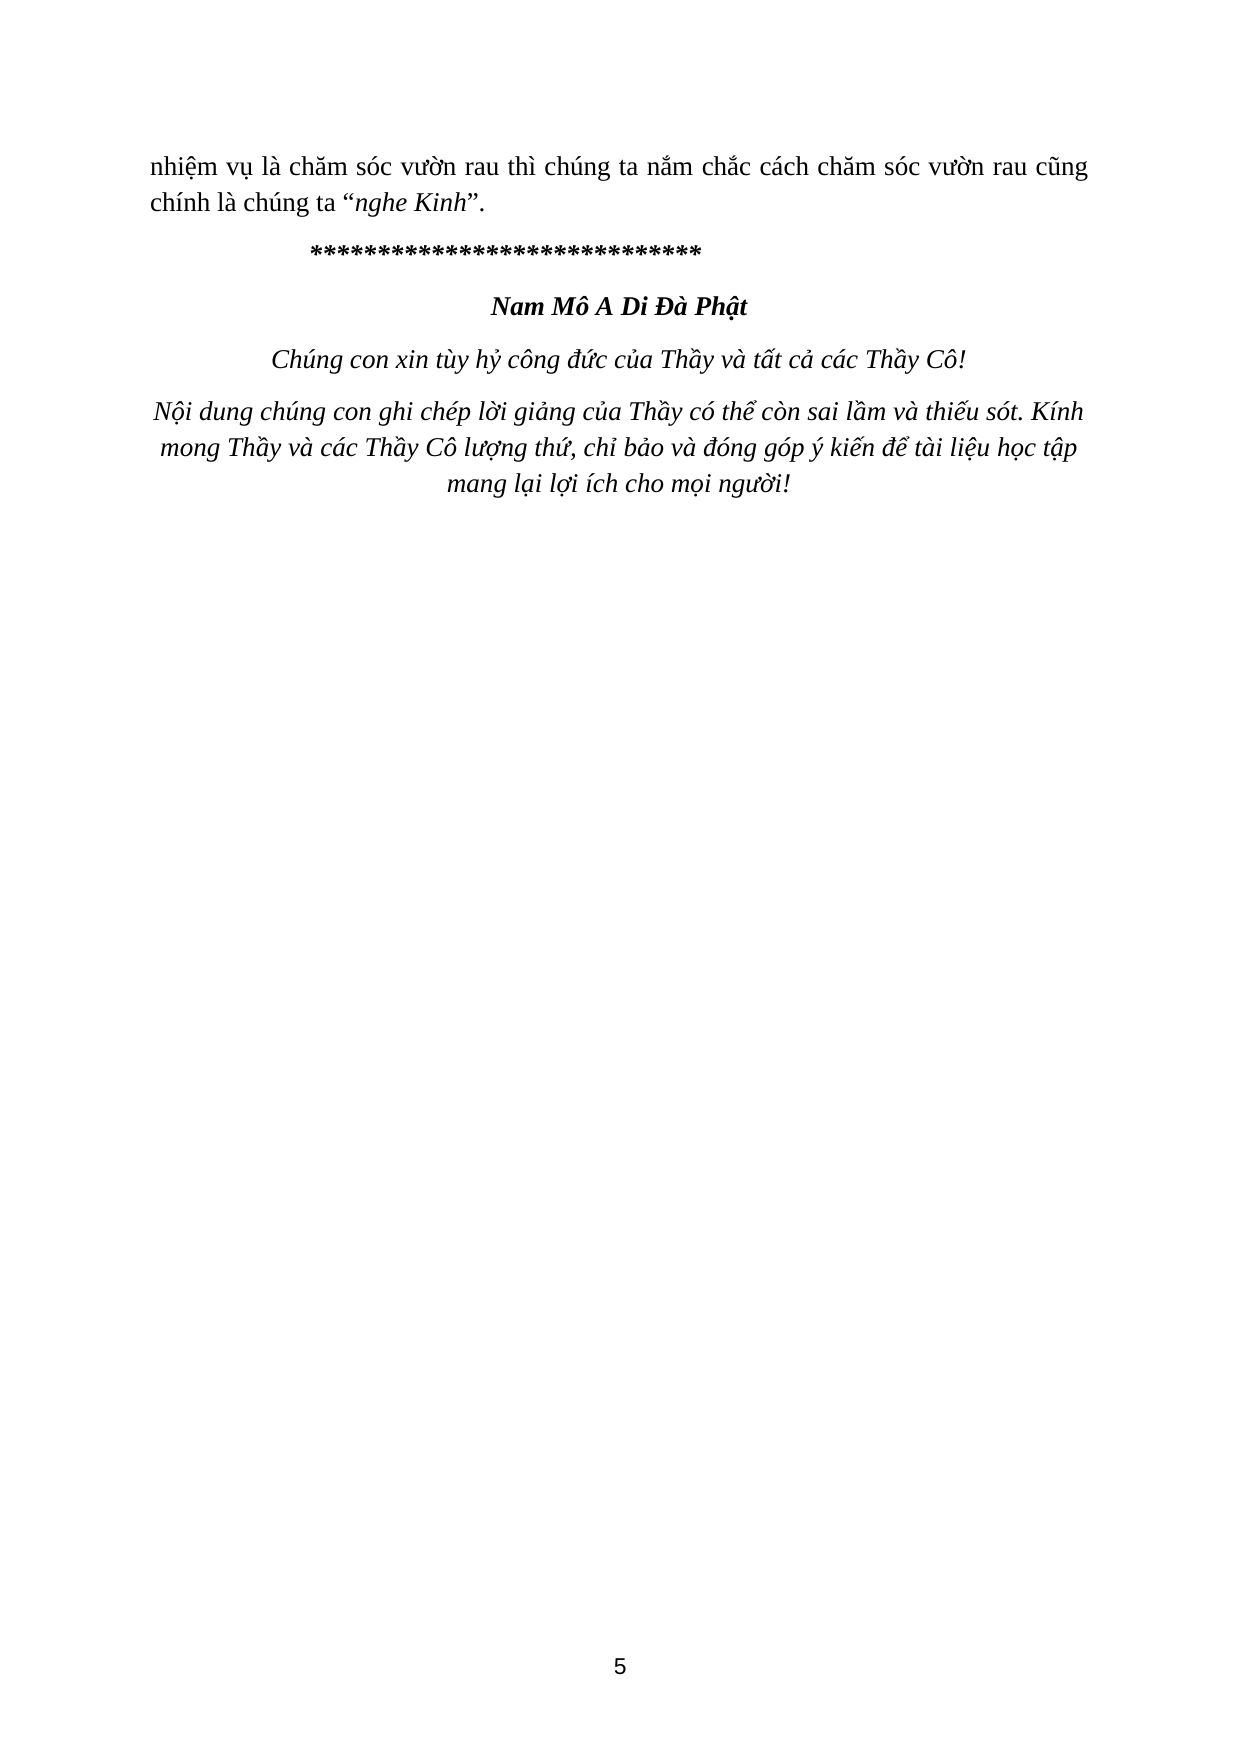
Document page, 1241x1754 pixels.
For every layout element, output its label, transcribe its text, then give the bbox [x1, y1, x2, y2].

text Nội dung chúng con ghi chép lời giảng của Thầy có thể còn sai lầm và thiếu sót. Kính mong Thầy và các Thầy Cô lượng thứ, chỉ bảo và đóng góp ý kiến để tài liệu học tập mang lại lợi ích cho mọi người! [150, 395, 1090, 498]
text Chúng con xin tùy hỷ công đức của Thầy và tất cả các Thầy Cô! [150, 343, 1090, 374]
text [150, 150, 1090, 217]
text ***************************** [150, 238, 1090, 269]
text Nam Mô A Di Đà Phật [150, 291, 1090, 322]
